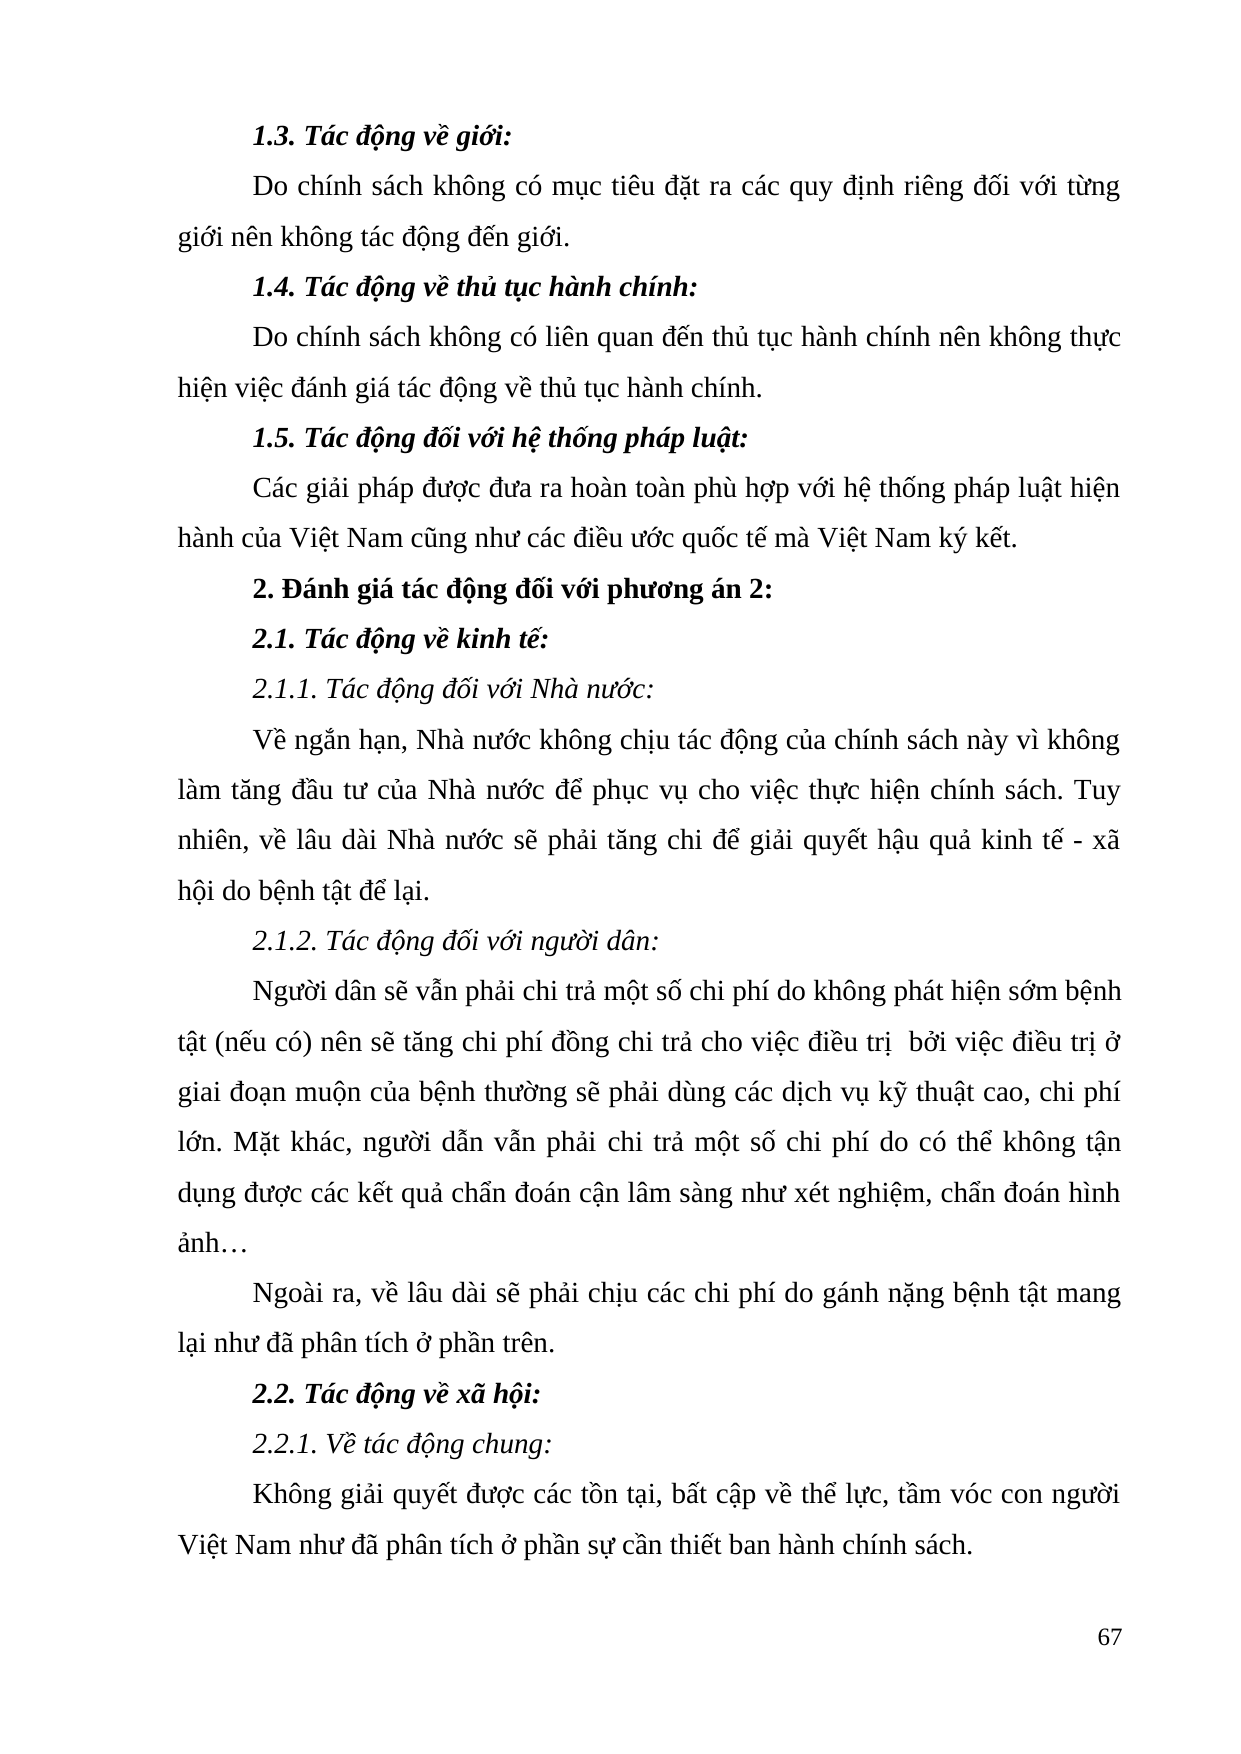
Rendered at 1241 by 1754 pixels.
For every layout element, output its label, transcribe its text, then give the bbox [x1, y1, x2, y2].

subtitle 1.5. Tác động đối với hệ thống pháp luật: [177, 420, 1122, 453]
text Về ngắn hạn, Nhà nước không chịu tác động của chính sách này vì không làm tăng đầu tư của Nhà nước để phục vụ cho việc thực hiện chính sách. Tuy nhiên, về lâu dài Nhà nước sẽ phải tăng chi để giải quyết hậu quả kinh tế - xã hội do bệnh tật để lại. [177, 722, 1122, 906]
text Do chính sách không có mục tiêu đặt ra các quy định riêng đối với từng giới nên không tác động đến giới. [177, 168, 1122, 252]
text Người dân sẽ vẫn phải chi trả một số chi phí do không phát hiện sớm bệnh tật (nếu có) nên sẽ tăng chi phí đồng chi trả cho việc điều trị bởi việc điều trị ở giai đoạn muộn của bệnh thường sẽ phải dùng các dịch vụ kỹ thuật cao, chi phí lớn. Mặt khác, người dẫn vẫn phải chi trả một số chi phí do có thể không tận dụng được các kết quả chẩn đoán cận lâm sàng như xét nghiệm, chẩn đoán hình ảnh… [177, 973, 1122, 1258]
subtitle 2.1. Tác động về kinh tế: [177, 621, 1122, 655]
text 2.1.1. Tác động đối với Nhà nước: [177, 672, 1122, 705]
subtitle 1.4. Tác động về thủ tục hành chính: [177, 269, 1122, 303]
text Ngoài ra, về lâu dài sẽ phải chịu các chi phí do gánh nặng bệnh tật mang lại như đã phân tích ở phần trên. [177, 1275, 1122, 1359]
text Không giải quyết được các tồn tại, bất cập về thể lực, tầm vóc con người Việt Nam như đã phân tích ở phần sự cần thiết ban hành chính sách. [177, 1477, 1122, 1560]
text 2.2.1. Về tác động chung: [177, 1426, 1122, 1460]
subtitle 2.2. Tác động về xã hội: [177, 1376, 1122, 1409]
text 2.1.2. Tác động đối với người dân: [177, 923, 1122, 957]
subtitle 1.3. Tác động về giới: [177, 118, 1122, 152]
subtitle 2. Đánh giá tác động đối với phương án 2: [177, 571, 1122, 604]
text Do chính sách không có liên quan đến thủ tục hành chính nên không thực hiện việc đánh giá tác động về thủ tục hành chính. [177, 319, 1122, 403]
text Các giải pháp được đưa ra hoàn toàn phù hợp với hệ thống pháp luật hiện hành của Việt Nam cũng như các điều ước quốc tế mà Việt Nam ký kết. [177, 470, 1122, 554]
